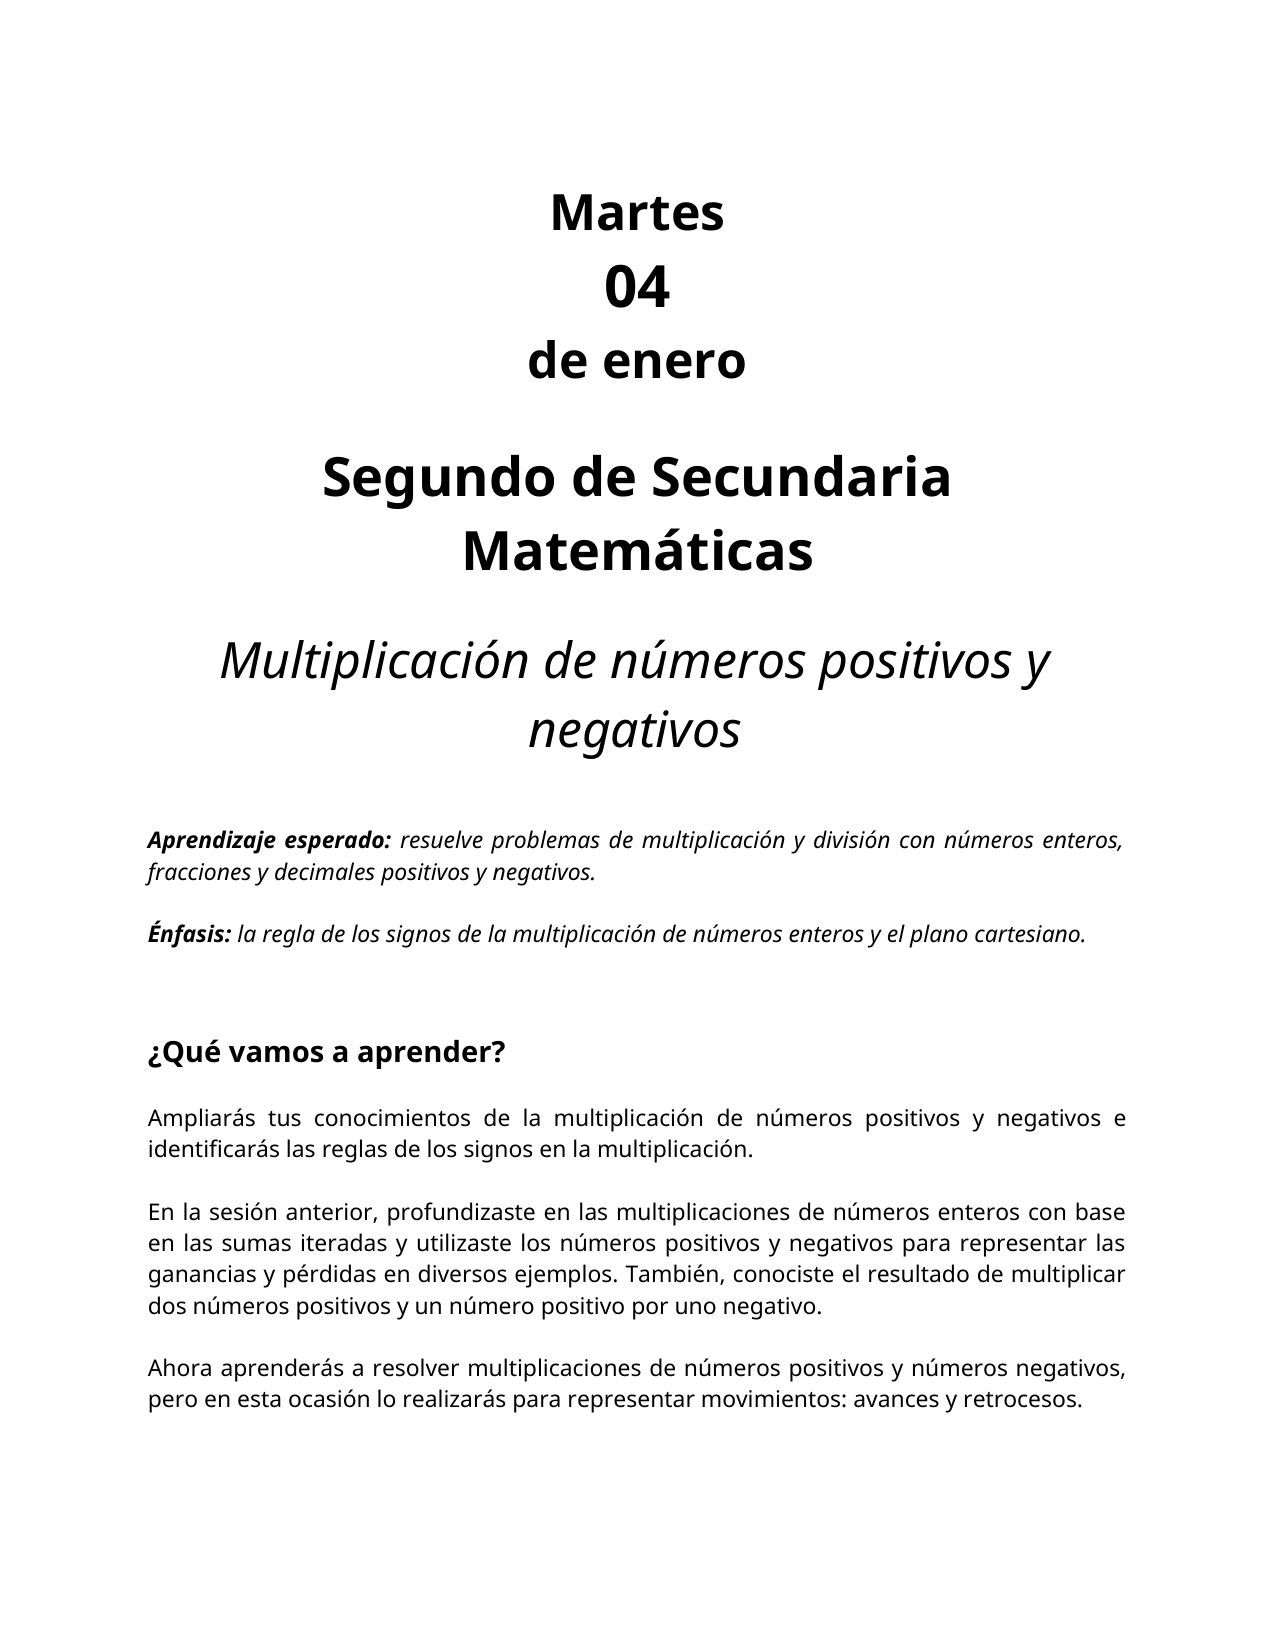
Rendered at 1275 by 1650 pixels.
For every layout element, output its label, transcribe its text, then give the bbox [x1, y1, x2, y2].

text Ahora aprenderás a resolver multiplicaciones de números positivos y números negativos, pero en esta ocasión lo realizarás para representar movimientos: avances y retrocesos. [148, 1352, 1127, 1415]
text Énfasis: la regla de los signos de la multiplicación de números enteros y el plano cartesiano. [148, 918, 1127, 949]
text Multiplicación de números positivos y negativos [148, 626, 1127, 762]
text Matemáticas [148, 512, 1127, 586]
text 04 [148, 245, 1127, 325]
text ¿Qué vamos a aprender? [148, 1031, 1127, 1071]
text Segundo de Secundaria [148, 438, 1127, 512]
text Martes [148, 177, 1127, 245]
text Aprendizaje esperado: resuelve problemas de multiplicación y división con números enteros, fracciones y decimales positivos y negativos. [148, 824, 1127, 887]
text de enero [148, 325, 1127, 393]
text Ampliarás tus conocimientos de la multiplicación de números positivos y negativos e identificarás las reglas de los signos en la multiplicación. [148, 1102, 1127, 1165]
text En la sesión anterior, profundizaste en las multiplicaciones de números enteros con base en las sumas iteradas y utilizaste los números positivos y negativos para representar las ganancias y pérdidas en diversos ejemplos. También, conociste el resultado de multiplicar dos números positivos y un número positivo por uno negativo. [148, 1196, 1127, 1321]
